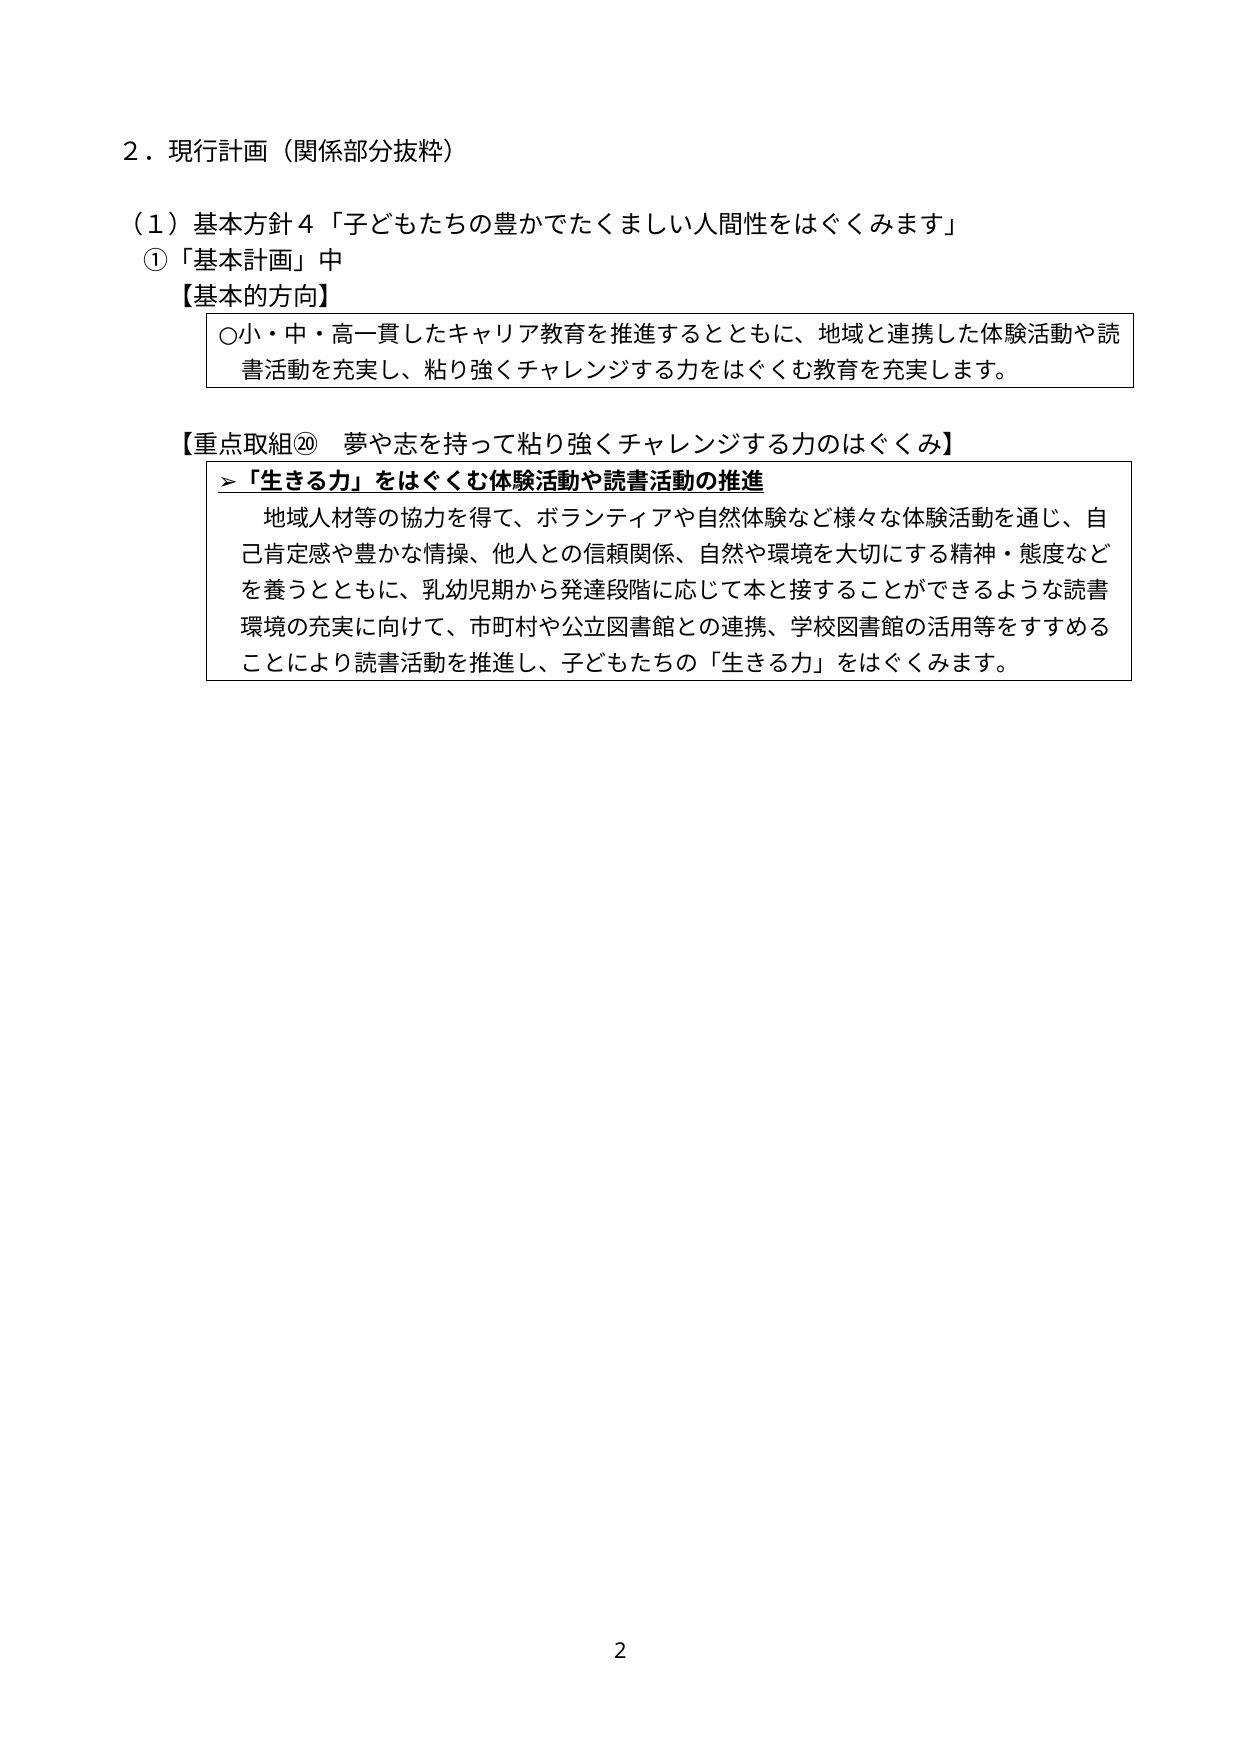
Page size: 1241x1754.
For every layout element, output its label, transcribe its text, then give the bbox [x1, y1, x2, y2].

table_header ○小・中・高一貫したキャリア教育を推進するとともに、地域と連携した体験活動や読書活動を充実し、粘り強くチャレンジする力をはぐくむ教育を充実します。 [207, 314, 1133, 387]
table_header ➢「生きる力」をはぐくむ体験活動や読書活動の推進 地域人材等の協力を得て、ボランティアや自然体験など様々な体験活動を通じ、自己肯定感や豊かな情操、他人との信頼関係、自然や環境を大切にする精神・態度などを養うとともに、乳幼児期から発達段階に応じて本と接することができるような読書環境の充実に向けて、市町村や公立図書館との連携、学校図書館の活用等をすすめることにより読書活動を推進し、子どもたちの「生きる力」をはぐくみます。 [207, 462, 1131, 680]
text 【基本的方向】 [118, 277, 1122, 313]
text ①「基本計画」中 [118, 241, 1122, 277]
text 【重点取組⑳ 夢や志を持って粘り強くチャレンジする力のはぐくみ】 [118, 424, 1122, 461]
text ２．現行計画（関係部分抜粋） [118, 131, 1122, 168]
text （１）基本方針４「子どもたちの豊かでたくましい人間性をはぐくみます」 [118, 204, 1122, 241]
